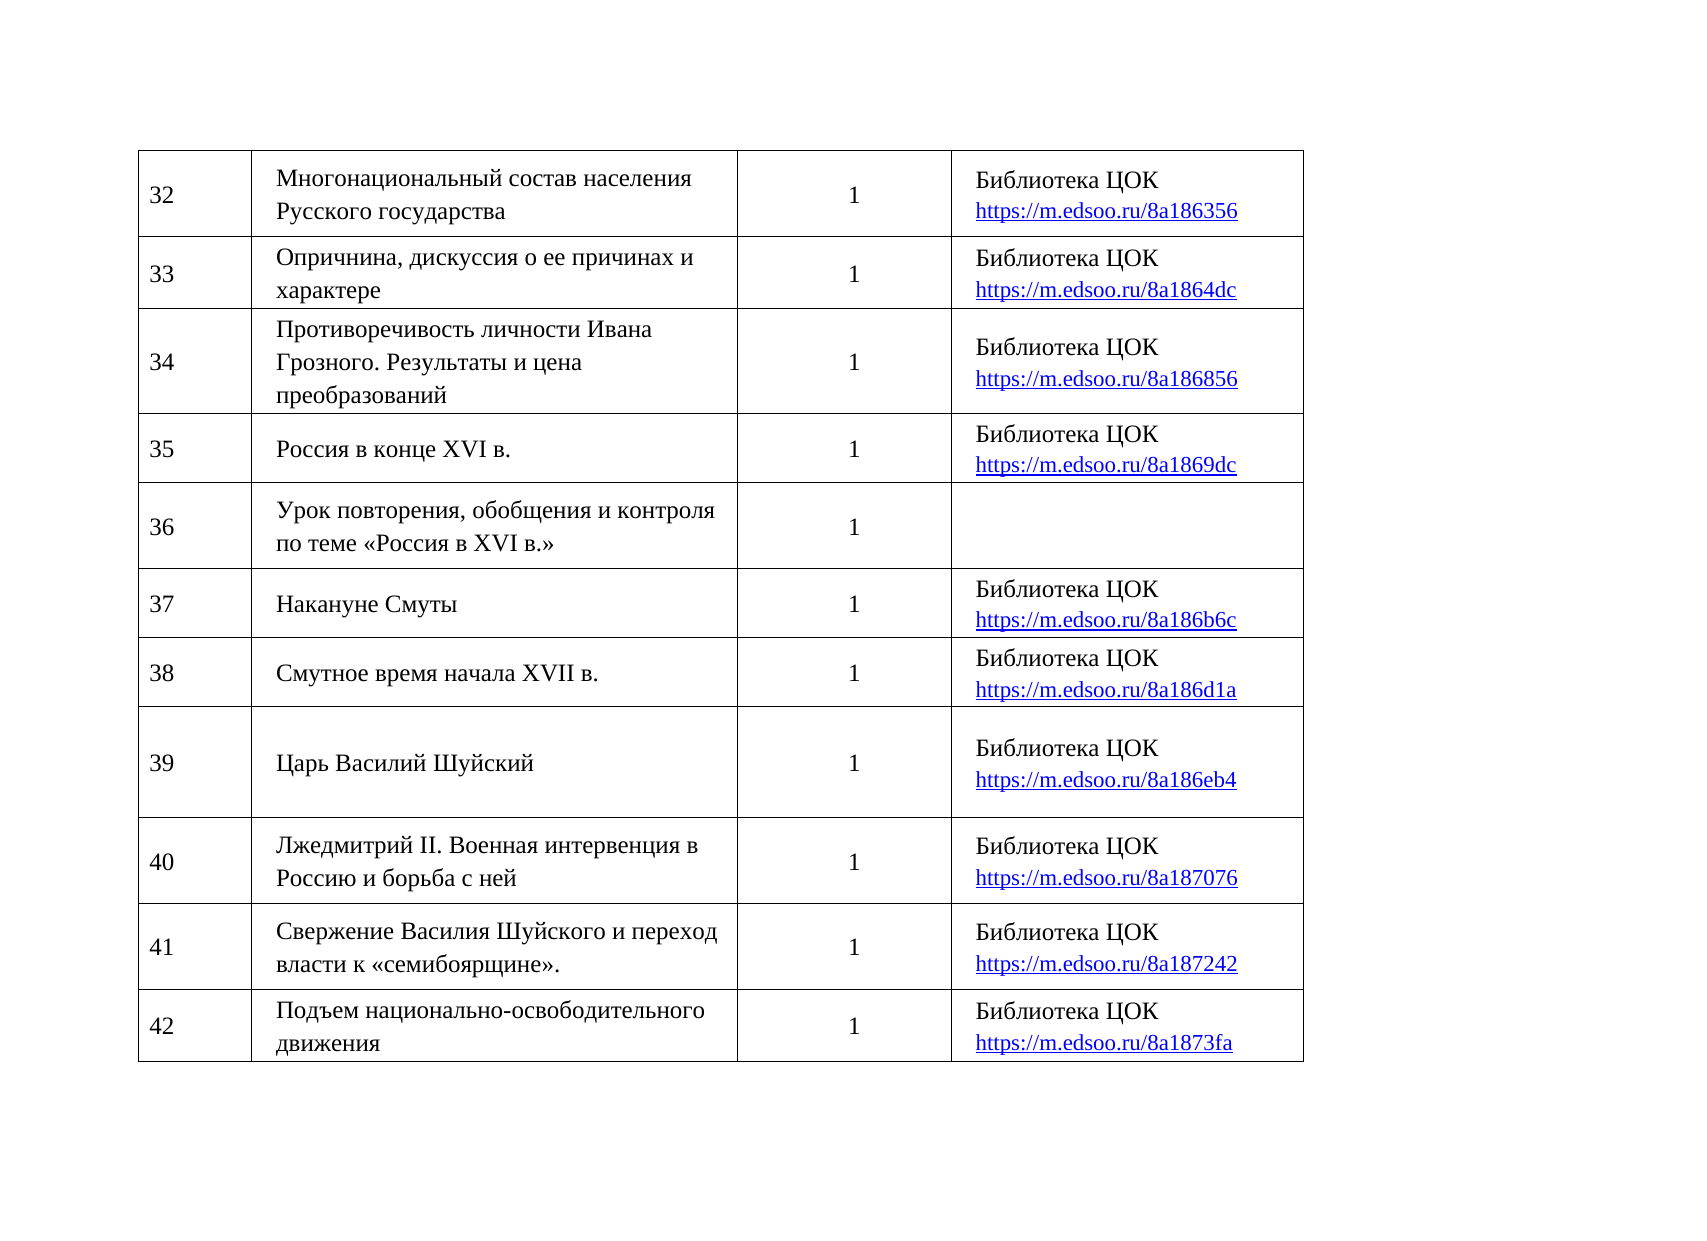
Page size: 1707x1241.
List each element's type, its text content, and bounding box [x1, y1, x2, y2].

table_cell Библиотека ЦОК https://m.edsoo.ru/8a1864dc [952, 237, 1303, 308]
table_cell 1 [738, 569, 951, 637]
table_cell Библиотека ЦОК https://m.edsoo.ru/8a187076 [952, 818, 1303, 903]
table_cell 42 [139, 990, 251, 1061]
table_cell 36 [139, 483, 251, 568]
table_cell Лжедмитрий II. Военная интервенция в Россию и борьба с ней [252, 818, 737, 903]
table_cell 34 [139, 309, 251, 413]
table_cell 1 [738, 818, 951, 903]
table_cell 40 [139, 818, 251, 903]
table_cell Урок повторения, обобщения и контроля по теме «Россия в XVI в.» [252, 483, 737, 568]
table_cell 41 [139, 904, 251, 989]
table_cell Библиотека ЦОК https://m.edsoo.ru/8a1873fa [952, 990, 1303, 1061]
table_cell Библиотека ЦОК https://m.edsoo.ru/8a1869dc [952, 414, 1303, 482]
table_cell 38 [139, 638, 251, 706]
table_cell Царь Василий Шуйский [252, 707, 737, 817]
table_cell Опричнина, дискуссия о ее причинах и характере [252, 237, 737, 308]
table_cell 1 [738, 638, 951, 706]
table_cell Накануне Смуты [252, 569, 737, 637]
table_cell Библиотека ЦОК https://m.edsoo.ru/8a187242 [952, 904, 1303, 989]
table_cell 1 [738, 309, 951, 413]
table_cell 32 [139, 151, 251, 236]
table_cell 1 [738, 237, 951, 308]
table_cell Противоречивость личности Ивана Грозного. Результаты и цена преобразований [252, 309, 737, 413]
table_cell Свержение Василия Шуйского и переход власти к «семибоярщине». [252, 904, 737, 989]
table_cell [952, 483, 1303, 568]
table_cell Библиотека ЦОК https://m.edsoo.ru/8a186b6c [952, 569, 1303, 637]
table_cell 1 [738, 990, 951, 1061]
table_cell 1 [738, 414, 951, 482]
table_cell Россия в конце XVI в. [252, 414, 737, 482]
table_cell Библиотека ЦОК https://m.edsoo.ru/8a186356 [952, 151, 1303, 236]
table_cell 33 [139, 237, 251, 308]
table_cell 1 [738, 707, 951, 817]
table_cell Смутное время начала XVII в. [252, 638, 737, 706]
table_cell 1 [738, 483, 951, 568]
table_cell Многонациональный состав населения Русского государства [252, 151, 737, 236]
table_cell 1 [738, 151, 951, 236]
table_cell Подъем национально-освободительного движения [252, 990, 737, 1061]
table_cell 39 [139, 707, 251, 817]
table_cell 37 [139, 569, 251, 637]
table_cell Библиотека ЦОК https://m.edsoo.ru/8a186eb4 [952, 707, 1303, 817]
table_cell Библиотека ЦОК https://m.edsoo.ru/8a186d1a [952, 638, 1303, 706]
table_cell Библиотека ЦОК https://m.edsoo.ru/8a186856 [952, 309, 1303, 413]
table_cell 35 [139, 414, 251, 482]
table_cell 1 [738, 904, 951, 989]
